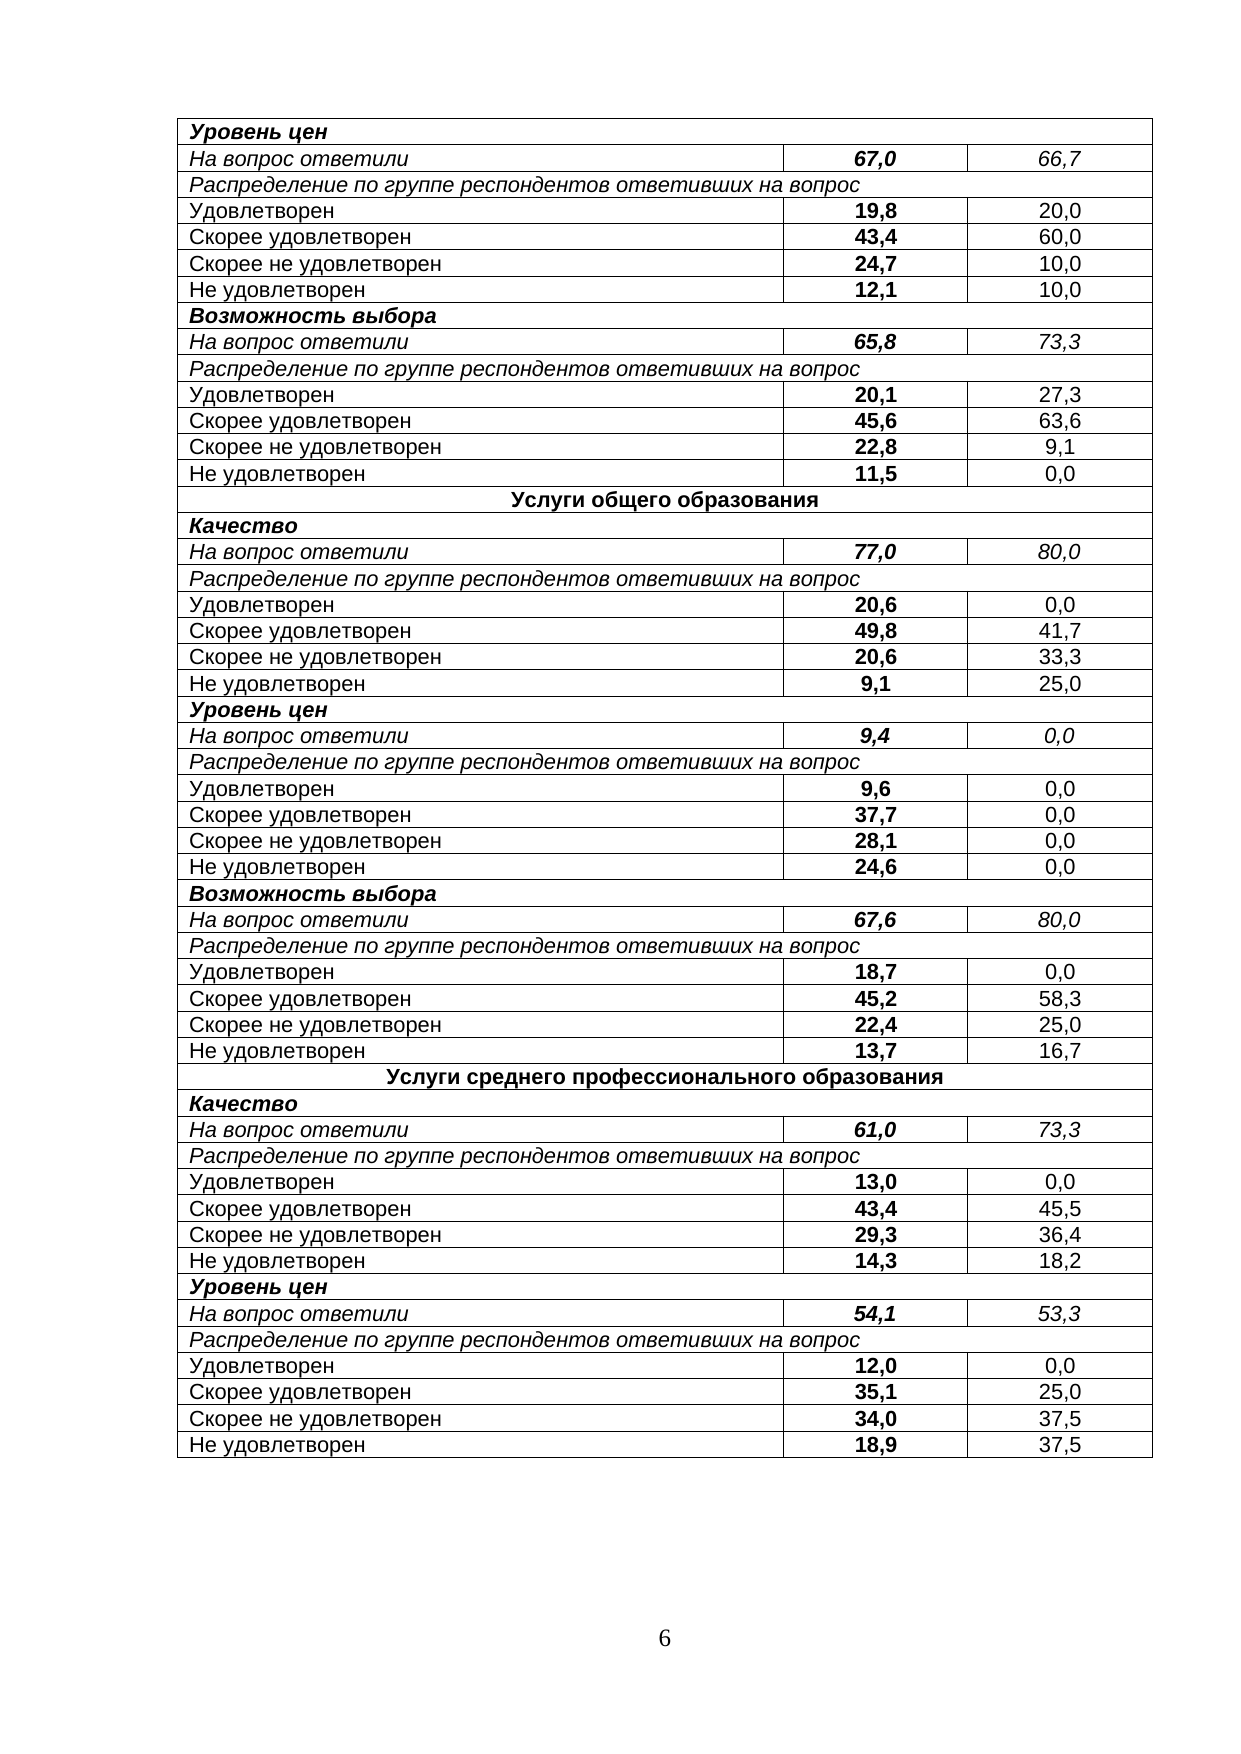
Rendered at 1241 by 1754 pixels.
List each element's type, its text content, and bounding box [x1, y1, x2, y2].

table_cell 20,1 [784, 382, 967, 407]
table_cell Удовлетворен [178, 382, 783, 407]
table_cell 18,7 [784, 959, 967, 984]
table_cell 0,0 [968, 592, 1152, 617]
table_cell На вопрос ответили [178, 907, 783, 932]
table_cell Распределение по группе респондентов ответивших на вопрос [178, 565, 1152, 591]
table_cell 45,5 [968, 1195, 1152, 1221]
table_cell 63,6 [968, 408, 1152, 433]
table_cell 9,1 [784, 670, 967, 696]
table_cell Удовлетворен [178, 1353, 783, 1378]
table_cell 13,0 [784, 1169, 967, 1194]
table_cell 0,0 [968, 723, 1152, 748]
table_cell 10,0 [968, 277, 1152, 302]
table_cell 20,0 [968, 198, 1152, 223]
table_cell 34,0 [784, 1405, 967, 1431]
table_cell 65,8 [784, 329, 967, 354]
table_cell Скорее удовлетворен [178, 985, 783, 1011]
table_cell 0,0 [968, 775, 1152, 801]
table_cell 25,0 [968, 1379, 1152, 1404]
table_cell 13,7 [784, 1038, 967, 1063]
table_cell Распределение по группе респондентов ответивших на вопрос [178, 933, 1152, 958]
table_cell Распределение по группе респондентов ответивших на вопрос [178, 1143, 1152, 1168]
table_cell 9,1 [968, 434, 1152, 459]
table_cell 45,6 [784, 408, 967, 433]
table_cell 18,2 [968, 1248, 1152, 1273]
table_cell 37,5 [968, 1405, 1152, 1431]
table_cell Качество [178, 513, 1152, 538]
table_cell Скорее не удовлетворен [178, 250, 783, 276]
table_cell Скорее не удовлетворен [178, 644, 783, 669]
table_cell 12,1 [784, 277, 967, 302]
table_cell Скорее удовлетворен [178, 802, 783, 827]
table_cell Не удовлетворен [178, 1038, 783, 1063]
table_cell Уровень цен [178, 697, 1152, 722]
table_cell 0,0 [968, 828, 1152, 853]
table_cell 53,3 [968, 1300, 1152, 1326]
table_cell Не удовлетворен [178, 1248, 783, 1273]
table_cell 24,6 [784, 854, 967, 879]
table_cell 35,1 [784, 1379, 967, 1404]
table_cell 11,5 [784, 460, 967, 486]
table_cell 0,0 [968, 959, 1152, 984]
table_header Уровень цен [178, 119, 1152, 144]
table_cell 22,4 [784, 1012, 967, 1037]
table_cell Скорее не удовлетворен [178, 1405, 783, 1431]
table_cell Не удовлетворен [178, 670, 783, 696]
table_cell 77,0 [784, 539, 967, 564]
table_cell 14,3 [784, 1248, 967, 1273]
table_cell Скорее удовлетворен [178, 1195, 783, 1221]
table_cell 28,1 [784, 828, 967, 853]
table_cell Качество [178, 1090, 1152, 1116]
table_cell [178, 172, 1152, 197]
table_cell 22,8 [784, 434, 967, 459]
table_cell 12,0 [784, 1353, 967, 1378]
table_cell Распределение по группе респондентов ответивших на вопрос [178, 749, 1152, 774]
table_cell 43,4 [784, 224, 967, 249]
table_cell Скорее удовлетворен [178, 1379, 783, 1404]
table_cell Скорее не удовлетворен [178, 1012, 783, 1037]
table_cell 0,0 [968, 854, 1152, 879]
table_cell 0,0 [968, 1353, 1152, 1378]
table_cell 37,7 [784, 802, 967, 827]
table_cell 54,1 [784, 1300, 967, 1326]
table_cell 20,6 [784, 592, 967, 617]
table_cell На вопрос ответили [178, 723, 783, 748]
table_cell 73,3 [968, 329, 1152, 354]
table_cell 27,3 [968, 382, 1152, 407]
table_cell 33,3 [968, 644, 1152, 669]
table_cell 58,3 [968, 985, 1152, 1011]
table_cell 19,8 [784, 198, 967, 223]
table_cell 24,7 [784, 250, 967, 276]
table_cell На вопрос ответили [178, 329, 783, 354]
table_cell Скорее удовлетворен [178, 224, 783, 249]
table_cell Услуги общего образования [178, 487, 1152, 512]
table_cell 10,0 [968, 250, 1152, 276]
table_cell 18,9 [784, 1432, 967, 1457]
table_cell Скорее не удовлетворен [178, 434, 783, 459]
table_cell Удовлетворен [178, 198, 783, 223]
table_cell 0,0 [968, 802, 1152, 827]
table_cell Скорее удовлетворен [178, 408, 783, 433]
table_cell 36,4 [968, 1222, 1152, 1247]
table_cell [178, 1327, 1152, 1352]
table_cell Скорее не удовлетворен [178, 1222, 783, 1247]
table_cell 80,0 [968, 907, 1152, 932]
table_cell 66,7 [968, 145, 1152, 171]
table_cell Удовлетворен [178, 775, 783, 801]
table_cell Услуги среднего профессионального образования [178, 1064, 1152, 1089]
table_cell 0,0 [968, 1169, 1152, 1194]
table_cell 37,5 [968, 1432, 1152, 1457]
table_cell 25,0 [968, 1012, 1152, 1037]
table_cell 20,6 [784, 644, 967, 669]
table_cell 16,7 [968, 1038, 1152, 1063]
table_cell Не удовлетворен [178, 460, 783, 486]
table_cell 9,4 [784, 723, 967, 748]
table_cell Не удовлетворен [178, 277, 783, 302]
table_cell 29,3 [784, 1222, 967, 1247]
table_cell Не удовлетворен [178, 854, 783, 879]
table_cell Удовлетворен [178, 1169, 783, 1194]
table_cell 9,6 [784, 775, 967, 801]
table_cell 0,0 [968, 460, 1152, 486]
table_cell На вопрос ответили [178, 145, 783, 171]
table_cell 49,8 [784, 618, 967, 643]
table_cell 41,7 [968, 618, 1152, 643]
table_cell 73,3 [968, 1117, 1152, 1142]
table_cell 60,0 [968, 224, 1152, 249]
table_cell Не удовлетворен [178, 1432, 783, 1457]
table_cell Возможность выбора [178, 303, 1152, 328]
table_cell На вопрос ответили [178, 1117, 783, 1142]
table_cell На вопрос ответили [178, 1300, 783, 1326]
table_cell Удовлетворен [178, 592, 783, 617]
table_cell 25,0 [968, 670, 1152, 696]
table_cell 80,0 [968, 539, 1152, 564]
table_cell Скорее не удовлетворен [178, 828, 783, 853]
table_cell 43,4 [784, 1195, 967, 1221]
table_cell 61,0 [784, 1117, 967, 1142]
table_cell Уровень цен [178, 1274, 1152, 1299]
table_cell Распределение по группе респондентов ответивших на вопрос [178, 355, 1152, 381]
table_cell На вопрос ответили [178, 539, 783, 564]
table_cell Возможность выбора [178, 880, 1152, 906]
table_cell 67,0 [784, 145, 967, 171]
table_cell Скорее удовлетворен [178, 618, 783, 643]
table_cell 67,6 [784, 907, 967, 932]
table_cell 45,2 [784, 985, 967, 1011]
table_cell Удовлетворен [178, 959, 783, 984]
